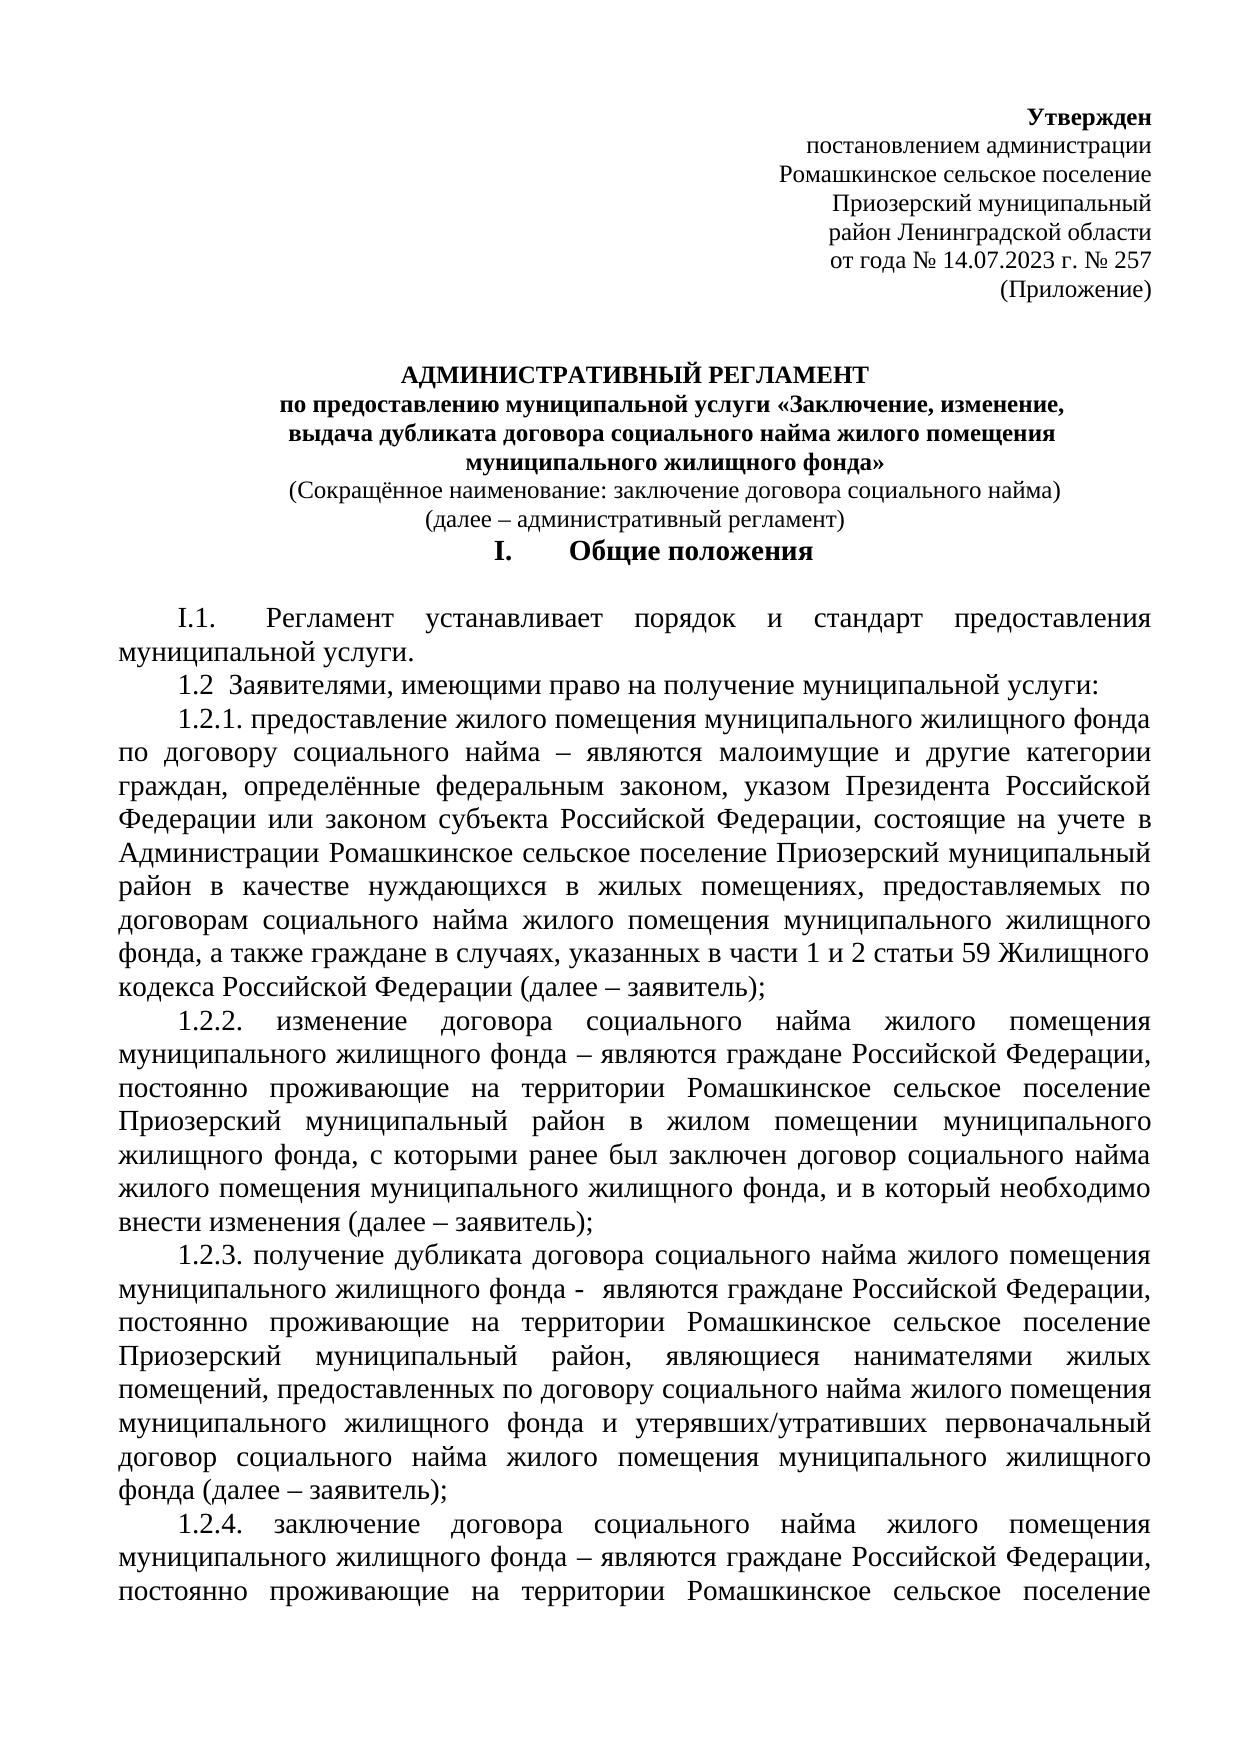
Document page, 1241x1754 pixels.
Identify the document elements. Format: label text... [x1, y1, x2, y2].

text выдача дубликата договора социального найма жилого помещения [118, 418, 1152, 447]
text от года № 14.07.2023 г. № 257 [118, 246, 1152, 274]
text район Ленинградской области [118, 217, 1152, 246]
text (Сокращённое наименование: заключение договора социального найма) [118, 476, 1152, 504]
text Приозерский муниципальный [118, 188, 1152, 217]
text (далее – административный регламент) [118, 504, 1152, 533]
list Регламент устанавливает порядок и стандарт предоставления муниципальной услуги. [118, 600, 1152, 667]
text 1.2.3. получение дубликата договора социального найма жилого помещения муниципального жилищного фонда - являются граждане Российской Федерации, постоянно проживающие на территории Ромашкинское сельское поселение Приозерский муниципальный район, являющиеся нанимателями жилых помещений, предоставленных по договору социального найма жилого помещения муниципального жилищного фонда и утерявших/утративших первоначальный договор социального найма жилого помещения муниципального жилищного фонда (далее – заявитель); [118, 1237, 1152, 1506]
text 1.2 Заявителями, имеющими право на получение муниципальной услуги: [118, 667, 1152, 701]
text 1.2.1. предоставление жилого помещения муниципального жилищного фонда по договору социального найма – являются малоимущие и другие категории граждан, определённые федеральным законом, указом Президента Российской Федерации или законом субъекта Российской Федерации, состоящие на учете в Администрации Ромашкинское сельское поселение Приозерский муниципальный район в качестве нуждающихся в жилых помещениях, предоставляемых по договорам социального найма жилого помещения муниципального жилищного фонда, а также граждане в случаях, указанных в части 1 и 2 статьи 59 Жилищного кодекса Российской Федерации (далее – заявитель); [118, 701, 1152, 1003]
text Утвержден [118, 102, 1152, 131]
text постановлением администрации [118, 131, 1152, 159]
text по предоставлению муниципальной услуги «Заключение, изменение, [118, 389, 1152, 418]
text 1.2.2. изменение договора социального найма жилого помещения муниципального жилищного фонда – являются граждане Российской Федерации, постоянно проживающие на территории Ромашкинское сельское поселение Приозерский муниципальный район в жилом помещении муниципального жилищного фонда, с которыми ранее был заключен договор социального найма жилого помещения муниципального жилищного фонда, и в который необходимо внести изменения (далее – заявитель); [118, 1003, 1152, 1237]
list Общие положения [156, 533, 1152, 567]
text Ромашкинское сельское поселение [118, 159, 1152, 188]
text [118, 1506, 1152, 1606]
text (Приложение) [118, 274, 1152, 303]
text АДМИНИСТРАТИВНЫЙ РЕГЛАМЕНТ [118, 361, 1152, 389]
text муниципального жилищного фонда» [118, 447, 1152, 476]
